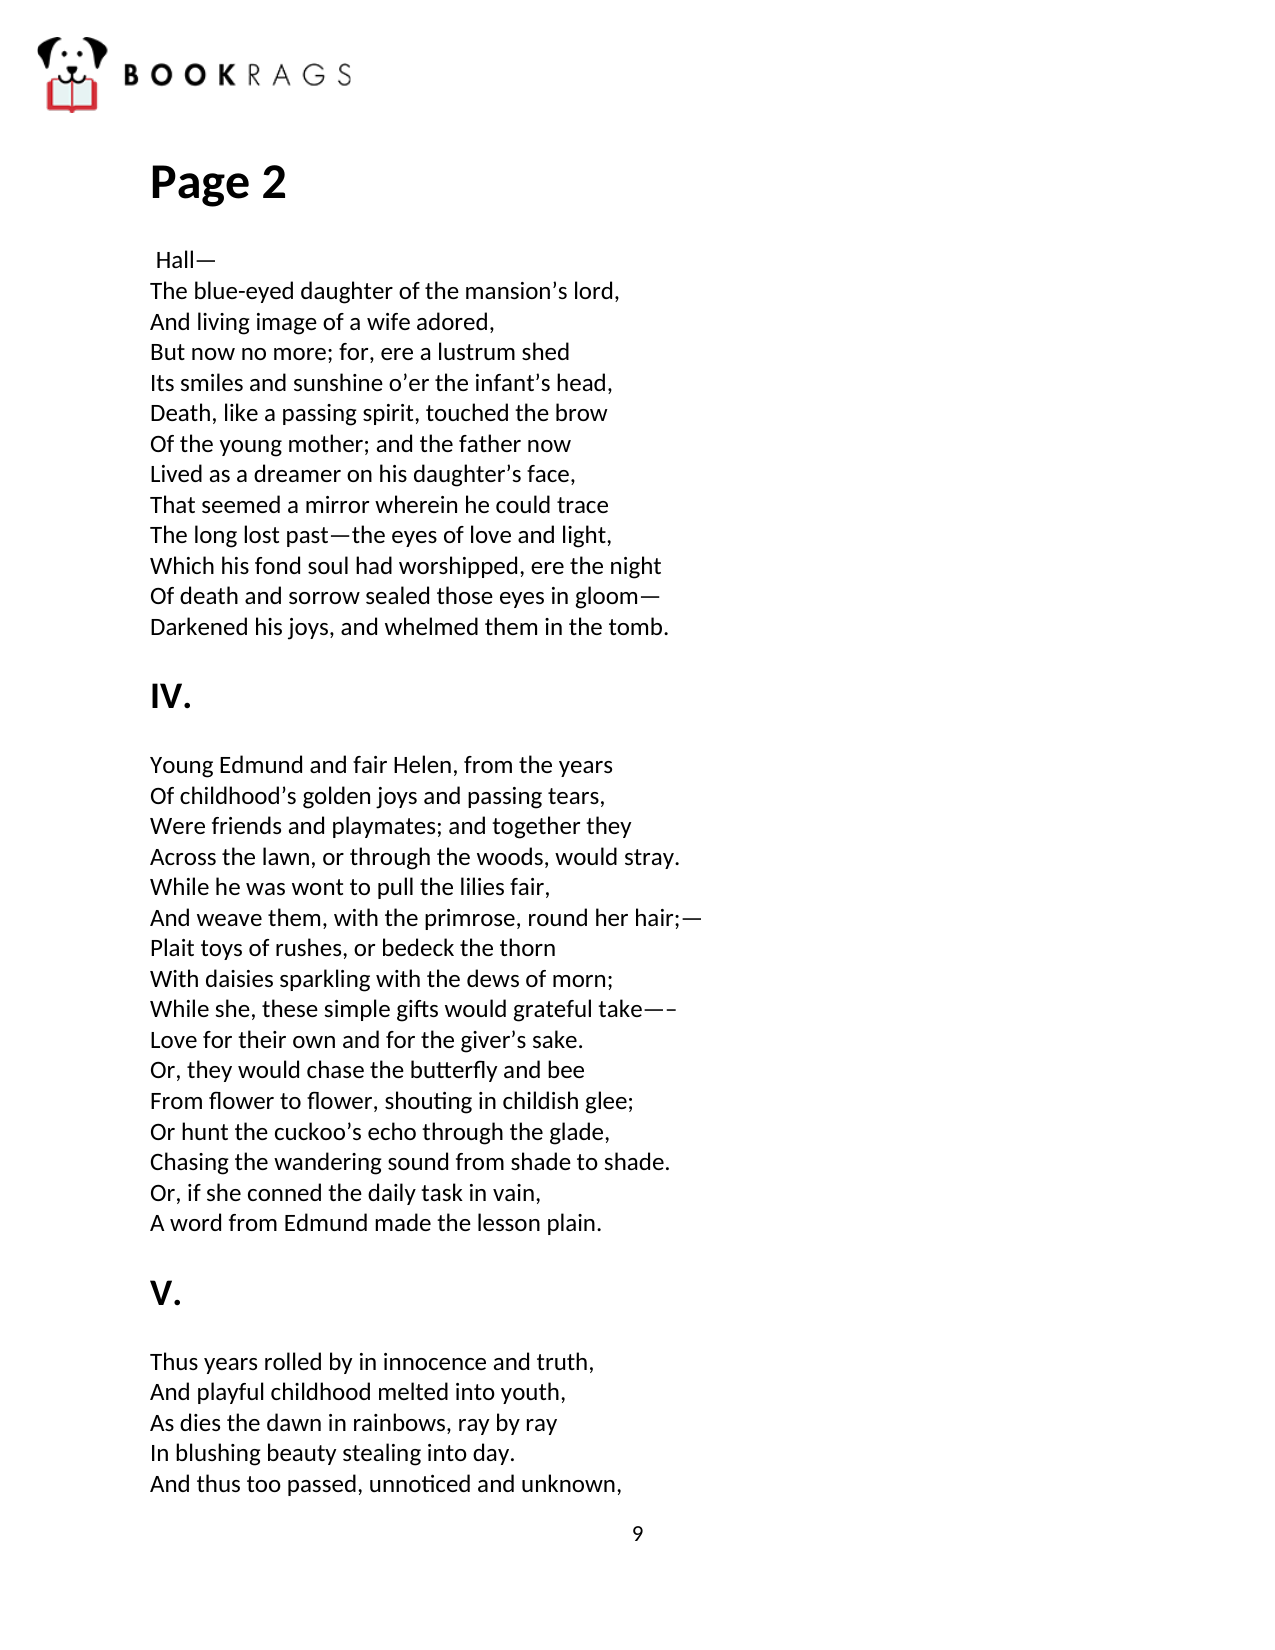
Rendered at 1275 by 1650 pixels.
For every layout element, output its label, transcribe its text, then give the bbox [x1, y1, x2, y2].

text Young Edmund and fair Helen, from the years Of childhood’s golden joys and passing tears, Were friends and playmates; and together they Across the lawn, or through the woods, would stray. While he was wont to pull the lilies fair, And weave them, with the primrose, round her hair;—­ Plait toys of rushes, or bedeck the thorn With daisies sparkling with the dews of morn; While she, these simple gifts would grateful take—–­ Love for their own and for the giver’s sake. Or, they would chase the butterfly and bee From flower to flower, shouting in childish glee; Or hunt the cuckoo’s echo through the glade, Chasing the wandering sound from shade to shade. Or, if she conned the daily task in vain, A word from Edmund made the lesson plain. [150, 749, 1125, 1238]
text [150, 1346, 1125, 1498]
text Page 2 [150, 150, 1125, 211]
picture [37, 37, 351, 113]
text V. [150, 1269, 1125, 1315]
text IV. [150, 672, 1125, 718]
text Hall—­ The blue-eyed daughter of the mansion’s lord, And living image of a wife adored, But now no more; for, ere a lustrum shed Its smiles and sunshine o’er the infant’s head, Death, like a passing spirit, touched the brow Of the young mother; and the father now Lived as a dreamer on his daughter’s face, That seemed a mirror wherein he could trace The long lost past—­the eyes of love and light, Which his fond soul had worshipped, ere the night Of death and sorrow sealed those eyes in gloom—­ Darkened his joys, and whelmed them in the tomb. [150, 244, 1125, 641]
